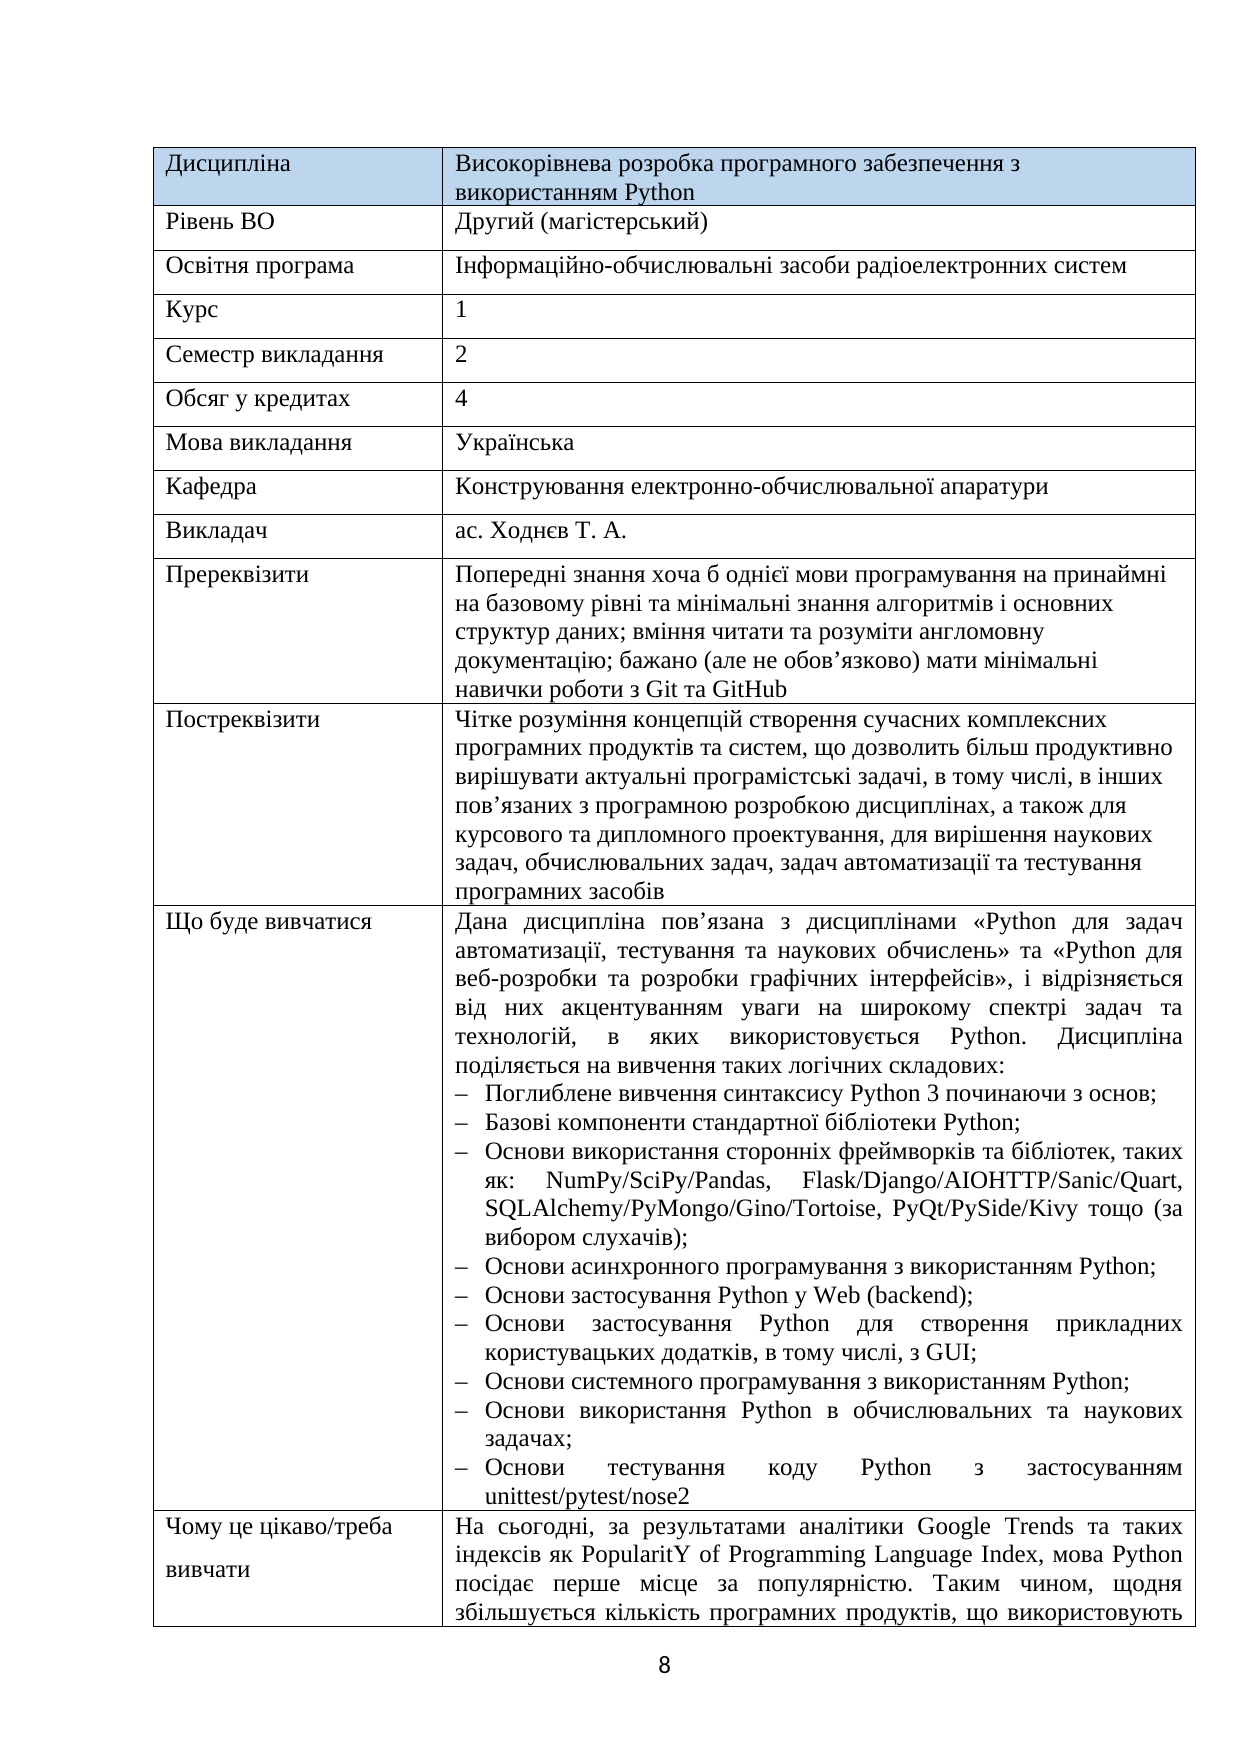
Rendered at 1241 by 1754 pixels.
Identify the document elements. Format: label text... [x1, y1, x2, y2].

table_cell Кафедра [154, 471, 442, 514]
table_cell Що буде вивчатися [154, 906, 442, 1510]
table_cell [443, 1511, 1195, 1626]
table_header Високорівнева розробка програмного забезпечення з використанням Python [443, 148, 1195, 205]
table_cell Попередні знання хоча б однієї мови програмування на принаймні на базовому рівні та мінімальні знання алгоритмів і основних структур даних; вміння читати та розуміти англомовну документацію; бажано (але не обов’язково) мати мінімальні навички роботи з Git та GitHub [443, 559, 1195, 703]
table_cell Пререквізити [154, 559, 442, 703]
table_cell Освітня програма [154, 251, 442, 293]
table_cell Конструювання електронно-обчислювальної апаратури [443, 471, 1195, 514]
table_cell Курс [154, 295, 442, 338]
table_cell Семестр викладання [154, 339, 442, 382]
table_cell Дана дисципліна пов’язана з дисциплінами «Python для задач автоматизації, тестування та наукових обчислень» та «Python для веб-розробки та розробки графічних інтерфейсів», і відрізняється від них акцентуванням уваги на широкому спектрі задач та технологій, в яких використовується Python. Дисципліна поділяється на вивчення таких логічних складових: Поглиблене вивчення синтаксису Python 3 починаючи з основ; Базові компоненти стандартної бібліотеки Python; Основи використання сторонніх фреймворків та бібліотек, таких як: NumPy/SciPy/Pandas, Flask/Django/AIOHTTP/Sanic/Quart, SQLAlchemy/PyMongo/Gino/Tortoise, PyQt/PySide/Kivy тощо (за вибором слухачів); Основи асинхронного програмування з використанням Python; Основи застосування Python у Web (backend); Основи застосування Python для створення прикладних користувацьких додатків, в тому числі, з GUI; Основи системного програмування з використанням Python; Основи використання Python в обчислювальних та наукових задачах; Основи тестування коду Python з застосуванням unittest/pytest/nose2 [443, 906, 1195, 1510]
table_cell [154, 1511, 442, 1626]
table_cell 1 [443, 295, 1195, 338]
table_cell Українська [443, 427, 1195, 470]
table_cell Другий (магістерський) [443, 206, 1195, 249]
table_cell Інформаційно-обчислювальні засоби радіоелектронних систем [443, 251, 1195, 293]
table_header Дисципліна [154, 148, 442, 205]
table_cell Викладач [154, 515, 442, 558]
table_cell Чітке розуміння концепцій створення сучасних комплексних програмних продуктів та систем, що дозволить більш продуктивно вирішувати актуальні програмістські задачі, в тому числі, в інших пов’язаних з програмною розробкою дисциплінах, а також для курсового та дипломного проектування, для вирішення наукових задач, обчислювальних задач, задач автоматизації та тестування програмних засобів [443, 704, 1195, 905]
table_cell Обсяг у кредитах [154, 383, 442, 426]
table_cell Рівень ВО [154, 206, 442, 249]
table_cell Мова викладання [154, 427, 442, 470]
table_cell 4 [443, 383, 1195, 426]
table_cell ас. Ходнєв Т. А. [443, 515, 1195, 558]
table_cell 2 [443, 339, 1195, 382]
table_cell Постреквізити [154, 704, 442, 905]
